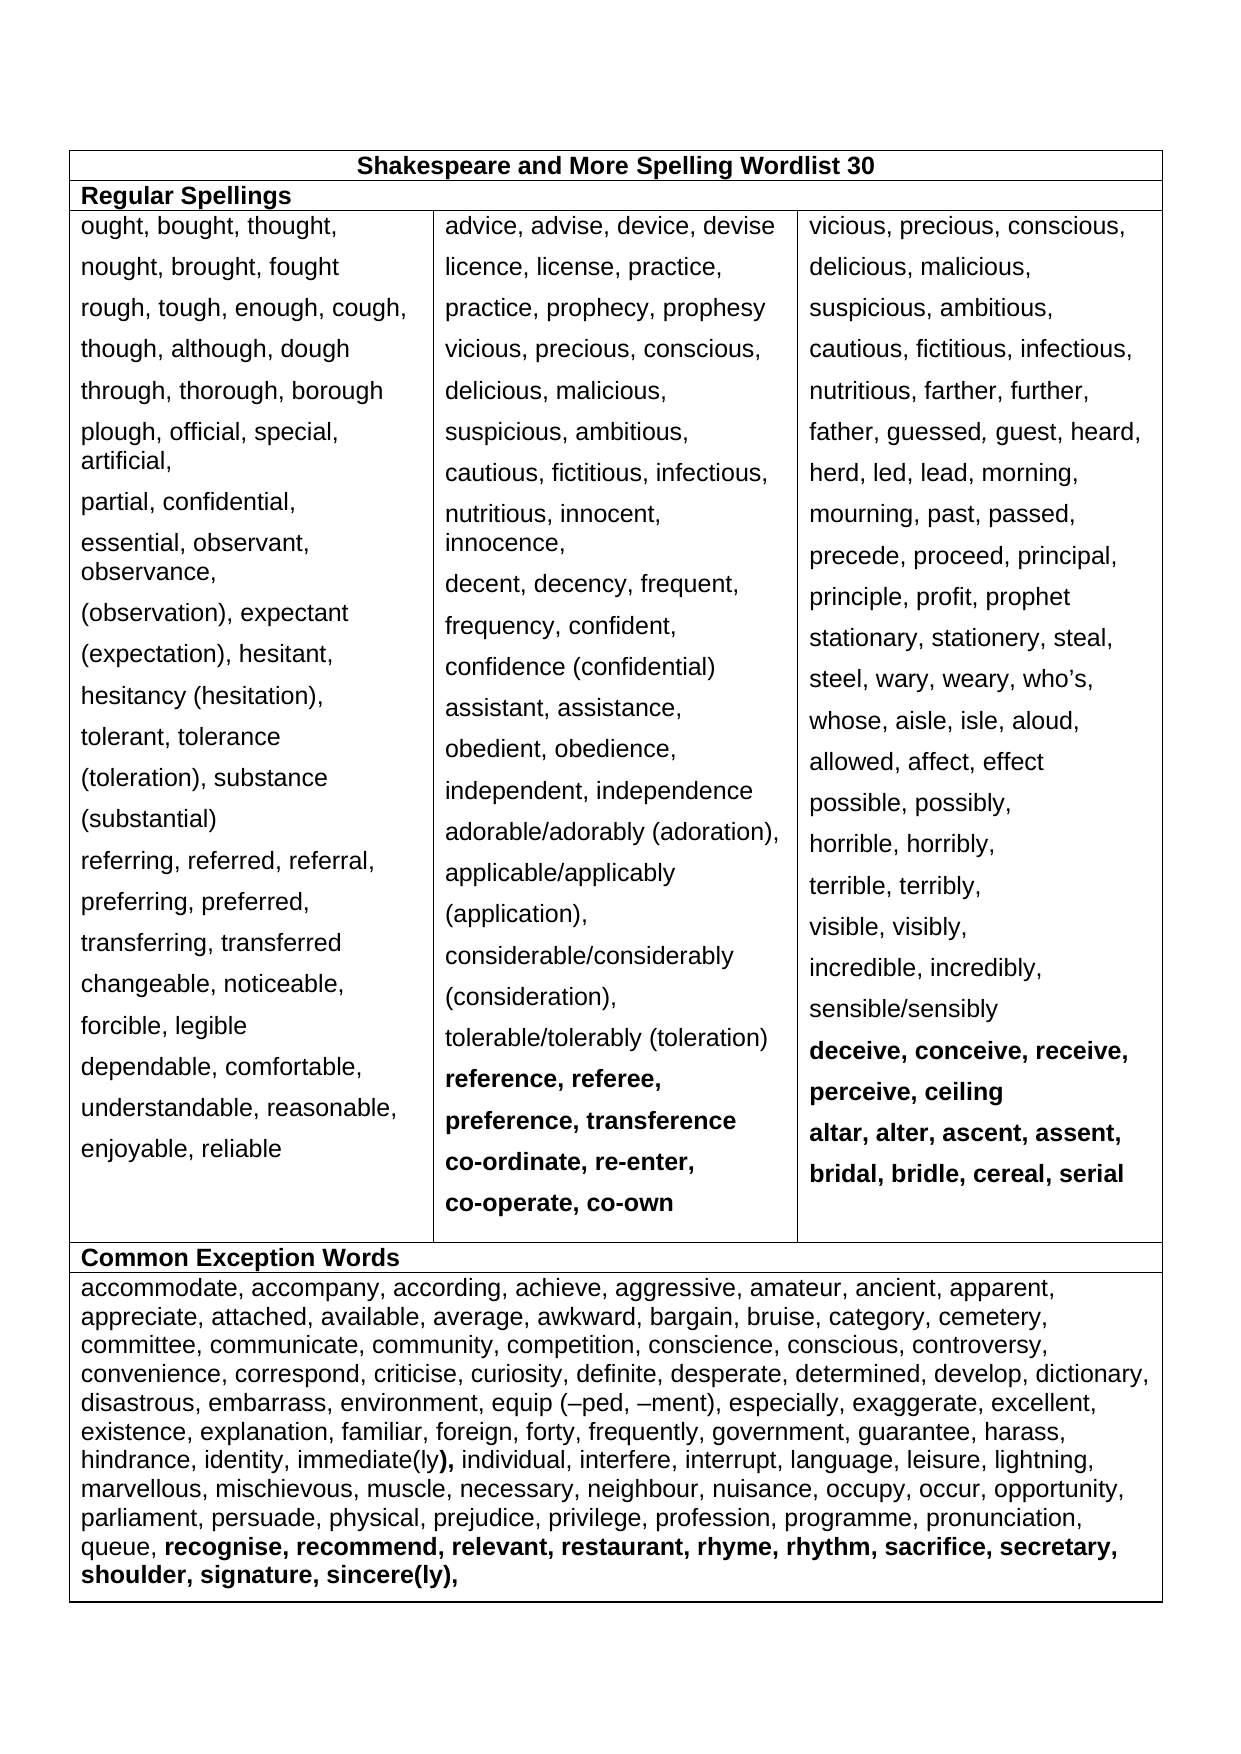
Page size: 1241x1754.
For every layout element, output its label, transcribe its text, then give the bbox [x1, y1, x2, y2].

table_cell accommodate, accompany, according, achieve, aggressive, amateur, ancient, apparent, appreciate, attached, available, average, awkward, bargain, bruise, category, cemetery, committee, communicate, community, competition, conscience, conscious, controversy, convenience, correspond, criticise, curiosity, definite, desperate, determined, develop, dictionary, disastrous, embarrass, environment, equip (–ped, –ment), especially, exaggerate, excellent, existence, explanation, familiar, foreign, forty, frequently, government, guarantee, harass, hindrance, identity, immediate(ly), individual, interfere, interrupt, language, leisure, lightning, marvellous, mischievous, muscle, necessary, neighbour, nuisance, occupy, occur, opportunity, parliament, persuade, physical, prejudice, privilege, profession, programme, pronunciation, queue, recognise, recommend, relevant, restaurant, rhyme, rhythm, sacrifice, secretary, shoulder, signature, sincere(ly), [70, 1273, 1162, 1601]
table_cell Common Exception Words [70, 1243, 1162, 1272]
table_cell advice, advise, device, devise licence, license, practice, practice, prophecy, prophesy vicious, precious, conscious, delicious, malicious, suspicious, ambitious, cautious, fictitious, infectious, nutritious, innocent, innocence, decent, decency, frequent, frequency, confident, confidence (confidential) assistant, assistance, obedient, obedience, independent, independence adorable/adorably (adoration), applicable/applicably (application), considerable/considerably (consideration), tolerable/tolerably (toleration) reference, referee, preference, transference co-ordinate, re-enter, co-operate, co-own [434, 211, 797, 1242]
table_header Shakespeare and More Spelling Wordlist 30 [70, 151, 1162, 180]
table_cell ought, bought, thought, nought, brought, fought rough, tough, enough, cough, though, although, dough through, thorough, borough plough, official, special, artificial, partial, confidential, essential, observant, observance, (observation), expectant (expectation), hesitant, hesitancy (hesitation), tolerant, tolerance (toleration), substance (substantial) referring, referred, referral, preferring, preferred, transferring, transferred changeable, noticeable, forcible, legible dependable, comfortable, understandable, reasonable, enjoyable, reliable [70, 211, 433, 1242]
table_cell vicious, precious, conscious, delicious, malicious, suspicious, ambitious, cautious, fictitious, infectious, nutritious, farther, further, father, guessed, guest, heard, herd, led, lead, morning, mourning, past, passed, precede, proceed, principal, principle, profit, prophet stationary, stationery, steal, steel, wary, weary, who’s, whose, aisle, isle, aloud, allowed, affect, effect possible, possibly, horrible, horribly, terrible, terribly, visible, visibly, incredible, incredibly, sensible/sensibly deceive, conceive, receive, perceive, ceiling altar, alter, ascent, assent, bridal, bridle, cereal, serial [798, 211, 1162, 1242]
table_cell Regular Spellings [70, 181, 1162, 209]
